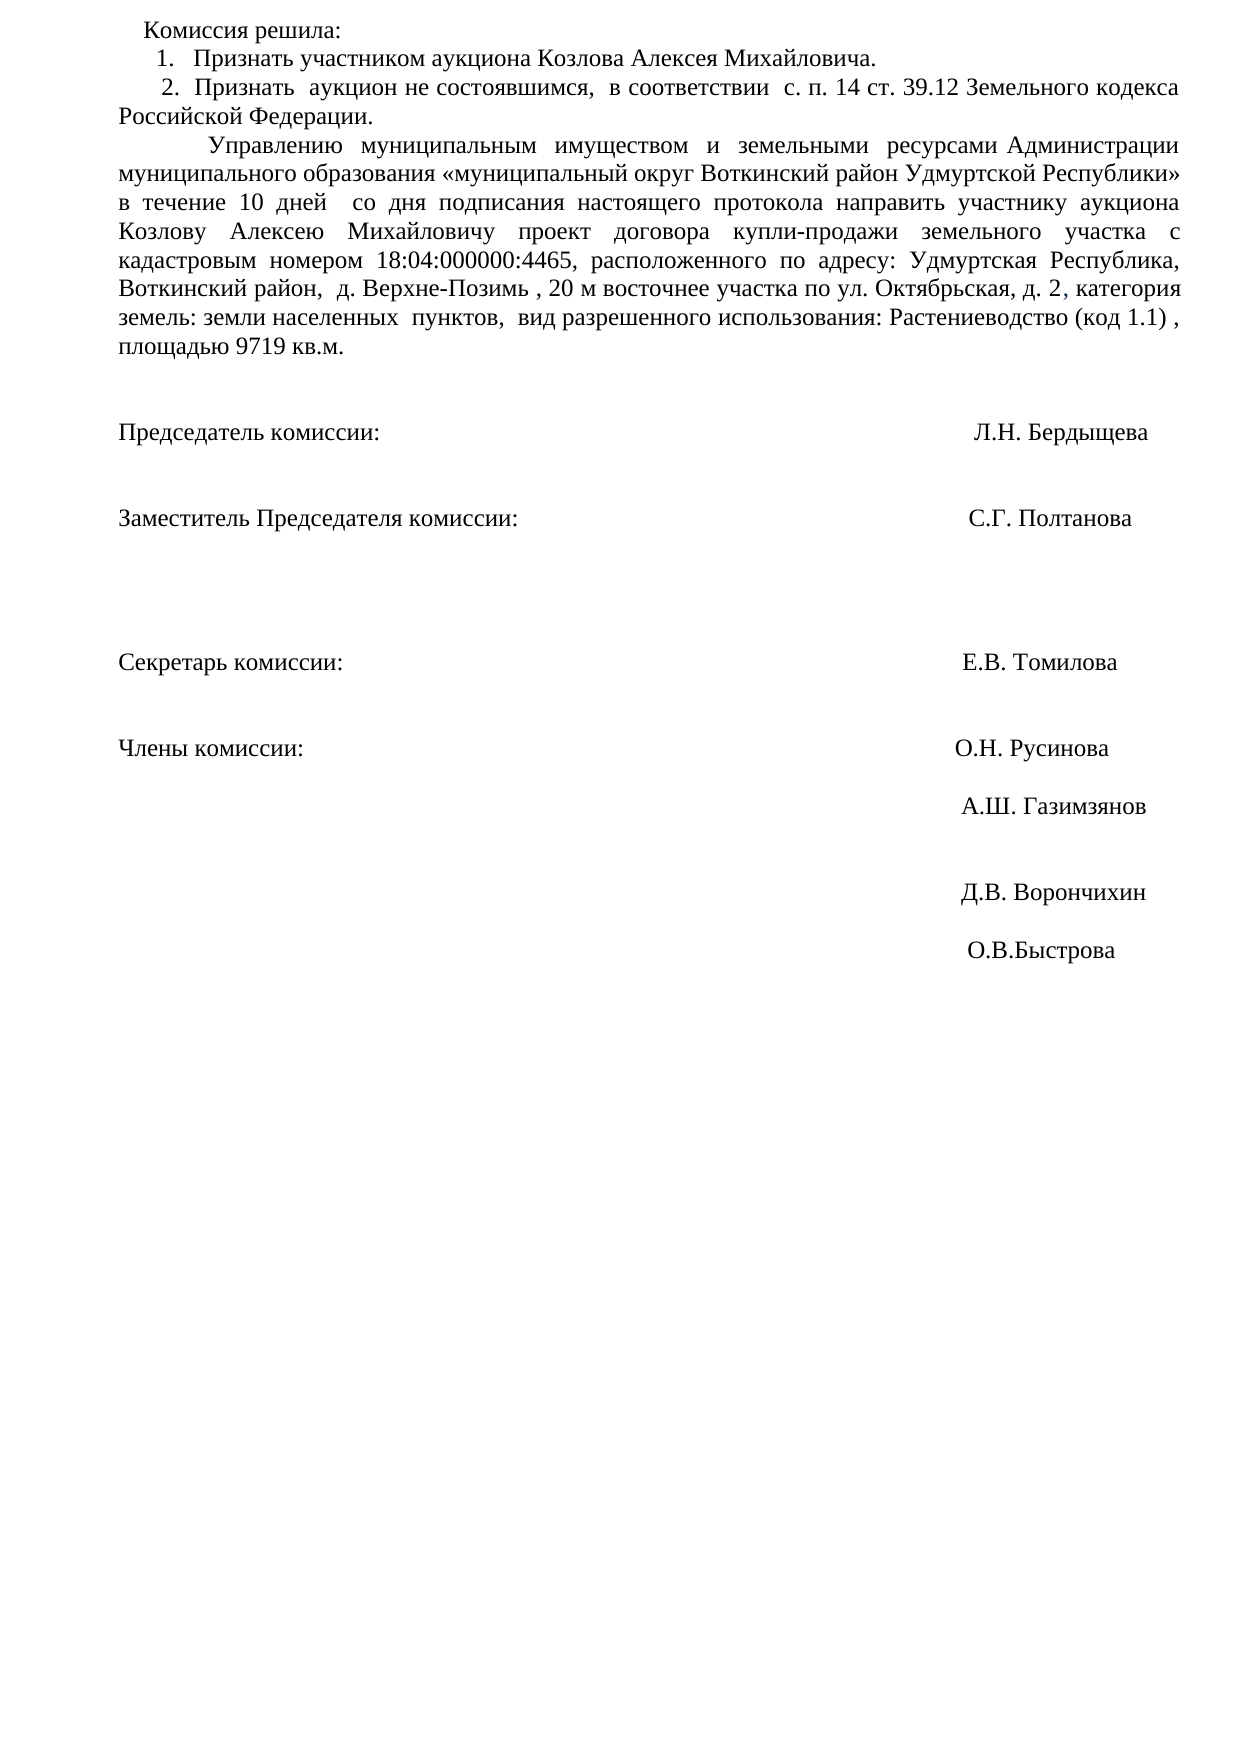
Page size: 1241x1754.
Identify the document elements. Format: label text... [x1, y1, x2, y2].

text Комиссия решила: [118, 15, 1181, 43]
table_header О.Н. Русинова А.Ш. Газимзянов Д.В. Ворончихин О.В.Быстрова [650, 705, 1192, 1165]
list Признать участником аукциона Козлова Алексея Михайловича. [156, 43, 1181, 72]
text Заместитель Председателя комиссии: С.Г. Полтанова [118, 503, 1181, 532]
text Управлению муниципальным имуществом и земельными ресурсами Администрации муниципального образования «муниципальный округ Воткинский район Удмуртской Республики» в течение 10 дней со дня подписания настоящего протокола направить участнику аукциона Козлову Алексею Михайловичу проект договора купли-продажи земельного участка с кадастровым номером 18:04:000000:4465, расположенного по адресу: Удмуртская Республика, Воткинский район, д. Верхне-Позимь , 20 м восточнее участка по ул. Октябрьская, д. 2, категория земель: земли населенных пунктов, вид разрешенного использования: Растениеводство (код 1.1) , площадью 9719 кв.м. [118, 130, 1181, 360]
text 2. Признать аукцион не состоявшимся, в соответствии с. п. 14 ст. 39.12 Земельного кодекса Российской Федерации. [118, 72, 1181, 130]
table_header Члены комиссии: [107, 705, 649, 1165]
text Председатель комиссии: Л.Н. Бердыщева [118, 417, 1181, 446]
text Секретарь комиссии: Е.В. Томилова [118, 647, 1181, 676]
